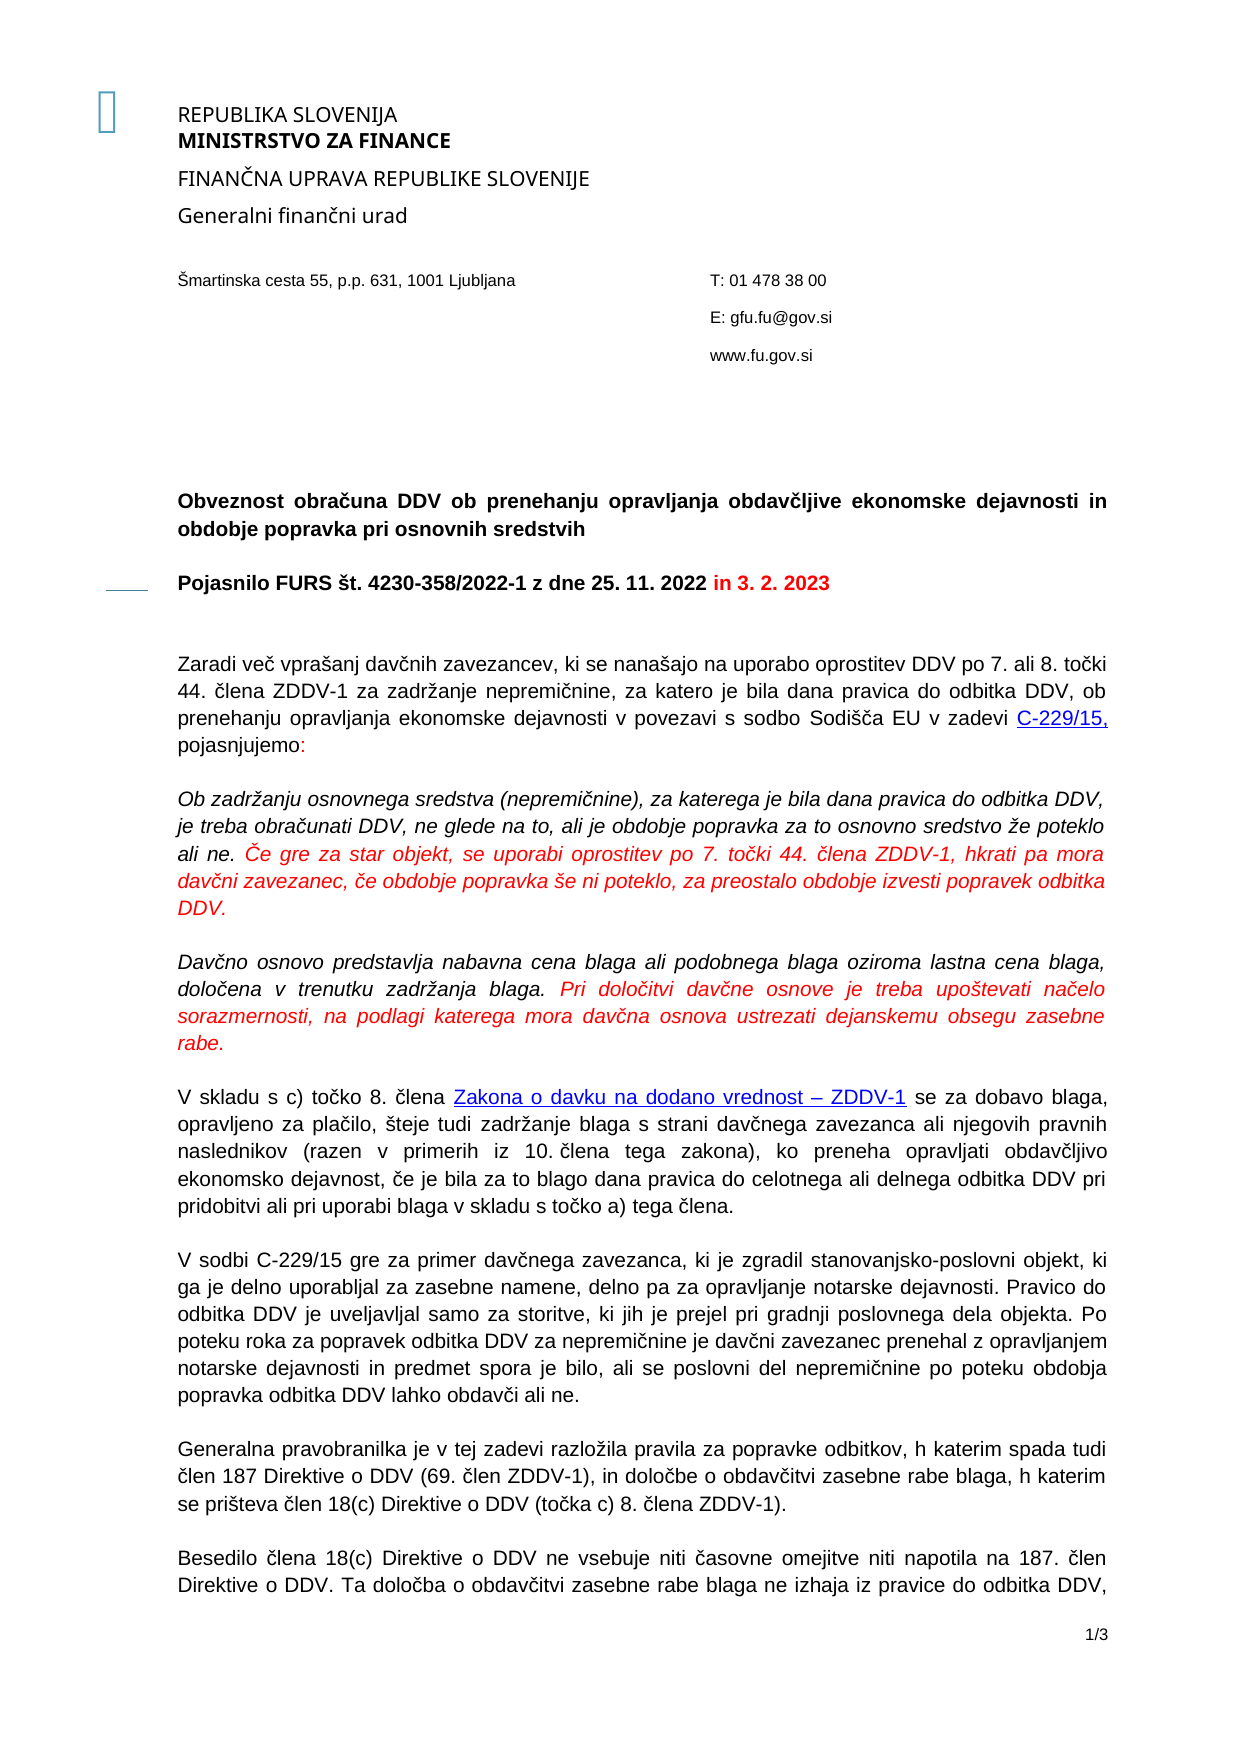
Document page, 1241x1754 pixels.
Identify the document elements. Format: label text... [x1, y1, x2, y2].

text Zaradi več vprašanj davčnih zavezancev, ki se nanašajo na uporabo oprostitev DDV po 7. ali 8. točki 44. člena ZDDV-1 za zadržanje nepremičnine, za katero je bila dana pravica do odbitka DDV, ob prenehanju opravljanja ekonomske dejavnosti v povezavi s sodbo Sodišča EU v zadevi C-229/15, pojasnjujemo: [177, 650, 1108, 758]
text Ob zadržanju osnovnega sredstva (nepremičnine), za katerega je bila dana pravica do odbitka DDV, je treba obračunati DDV, ne glede na to, ali je obdobje popravka za to osnovno sredstvo že poteklo ali ne. Če gre za star objekt, se uporabi oprostitev po 7. točki 44. člena ZDDV-1, hkrati pa mora davčni zavezanec, če obdobje popravka še ni poteklo, za preostalo obdobje izvesti popravek odbitka DDV. [177, 785, 1108, 921]
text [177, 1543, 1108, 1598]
text V sodbi C-229/15 gre za primer davčnega zavezanca, ki je zgradil stanovanjsko-poslovni objekt, ki ga je delno uporabljal za zasebne namene, delno pa za opravljanje notarske dejavnosti. Pravico do odbitka DDV je uveljavljal samo za storitve, ki jih je prejel pri gradnji poslovnega dela objekta. Po poteku roka za popravek odbitka DDV za nepremičnine je davčni zavezanec prenehal z opravljanjem notarske dejavnosti in predmet spora je bilo, ali se poslovni del nepremičnine po poteku obdobja popravka odbitka DDV lahko obdavči ali ne. [177, 1246, 1108, 1408]
text Generalna pravobranilka je v tej zadevi razložila pravila za popravke odbitkov, h katerim spada tudi člen 187 Direktive o DDV (69. člen ZDDV-1), in določbe o obdavčitvi zasebne rabe blaga, h katerim se prišteva člen 18(c) Direktive o DDV (točka c) 8. člena ZDDV-1). [177, 1435, 1108, 1516]
text Pojasnilo FURS št. 4230-358/2022-1 z dne 25. 11. 2022 in 3. 2. 2023 [177, 568, 1108, 596]
text Davčno osnovo predstavlja nabavna cena blaga ali podobnega blaga oziroma lastna cena blaga, določena v trenutku zadržanja blaga. Pri določitvi davčne osnove je treba upoštevati načelo sorazmernosti, na podlagi katerega mora davčna osnova ustrezati dejanskemu obsegu zasebne rabe. [177, 948, 1108, 1056]
text V skladu s c) točko 8. člena Zakona o davku na dodano vrednost – ZDDV-1 se za dobavo blaga, opravljeno za plačilo, šteje tudi zadržanje blaga s strani davčnega zavezanca ali njegovih pravnih naslednikov (razen v primerih iz 10. člena tega zakona), ko preneha opravljati obdavčljivo ekonomsko dejavnost, če je bila za to blago dana pravica do celotnega ali delnega odbitka DDV pri pridobitvi ali pri uporabi blaga v skladu s točko a) tega člena. [177, 1083, 1108, 1218]
text Obveznost obračuna DDV ob prenehanju opravljanja obdavčljive ekonomske dejavnosti in obdobje popravka pri osnovnih sredstvih [177, 487, 1108, 541]
